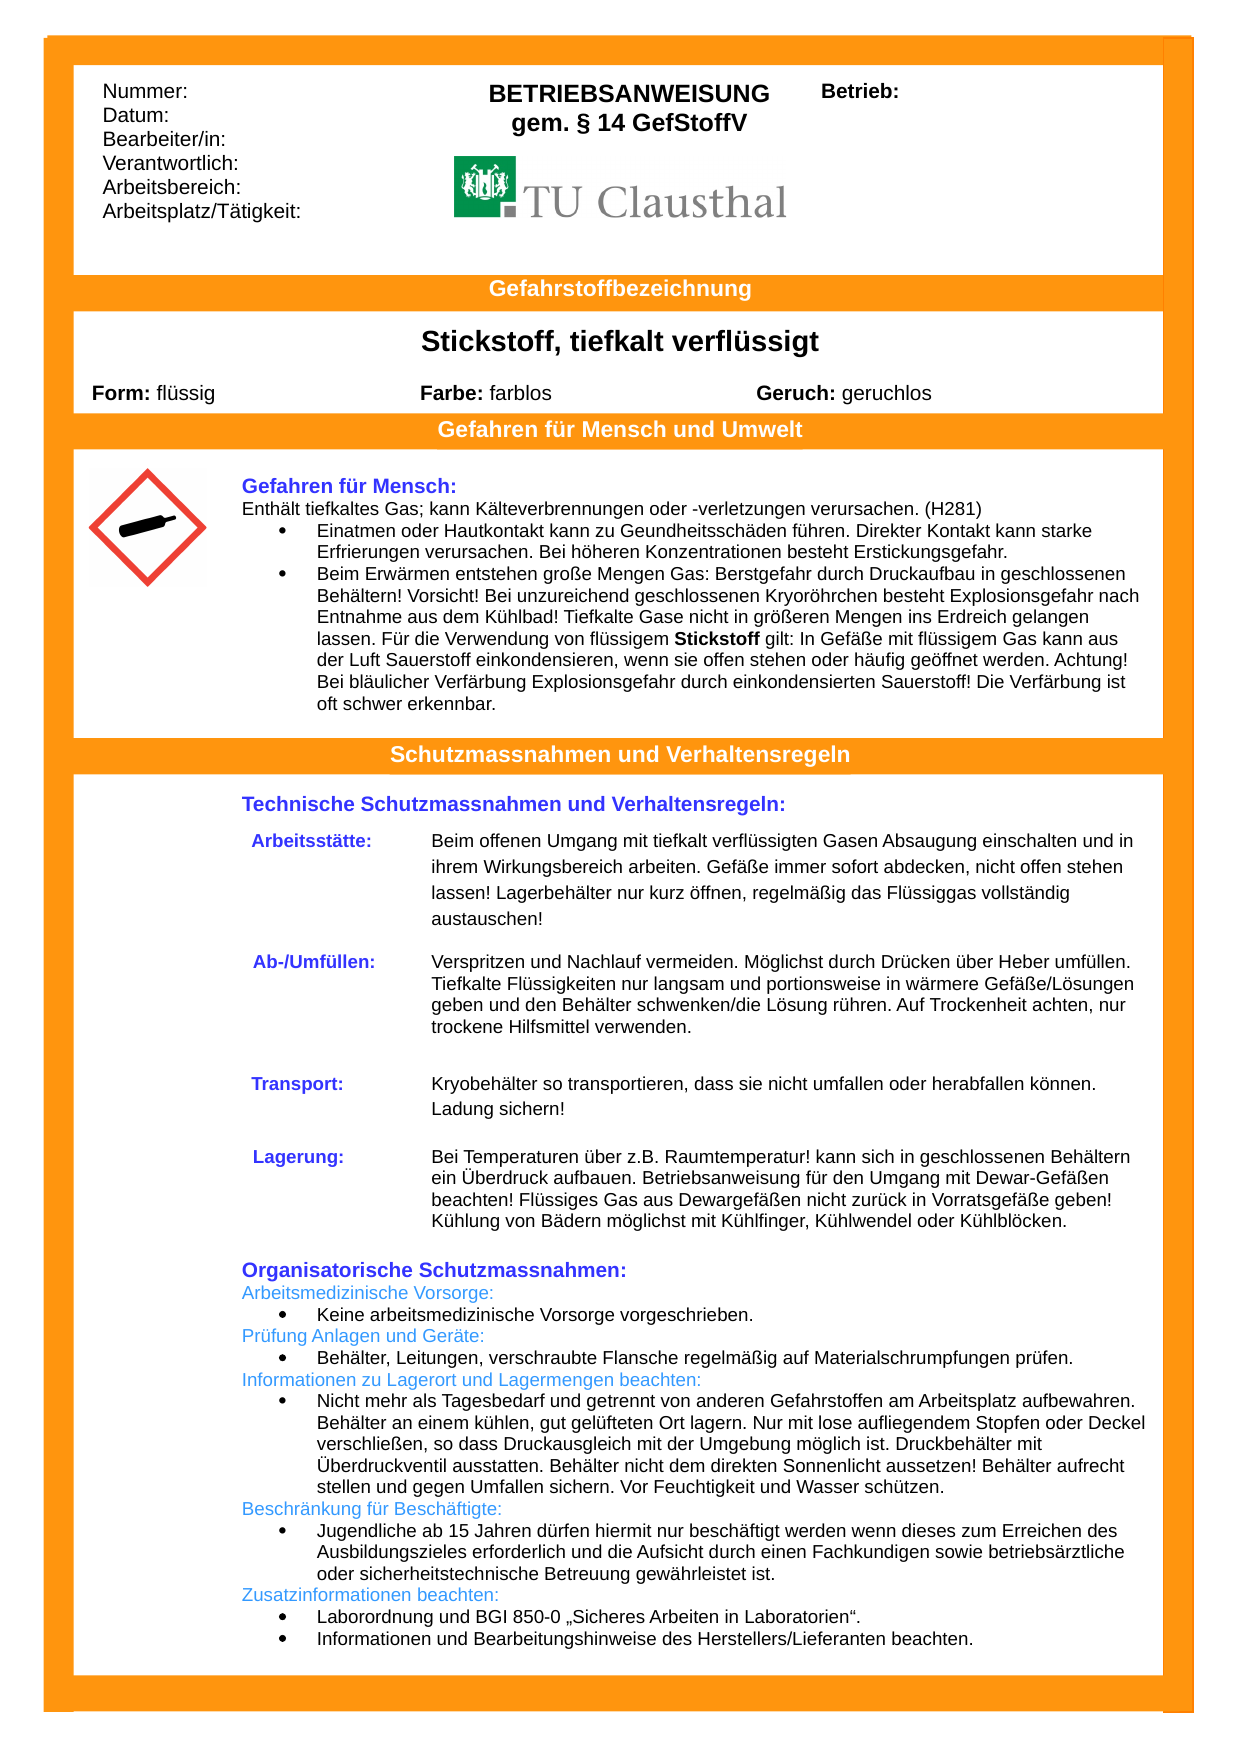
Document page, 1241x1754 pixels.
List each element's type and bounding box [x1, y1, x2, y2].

picture [88, 468, 207, 587]
picture [454, 156, 787, 218]
